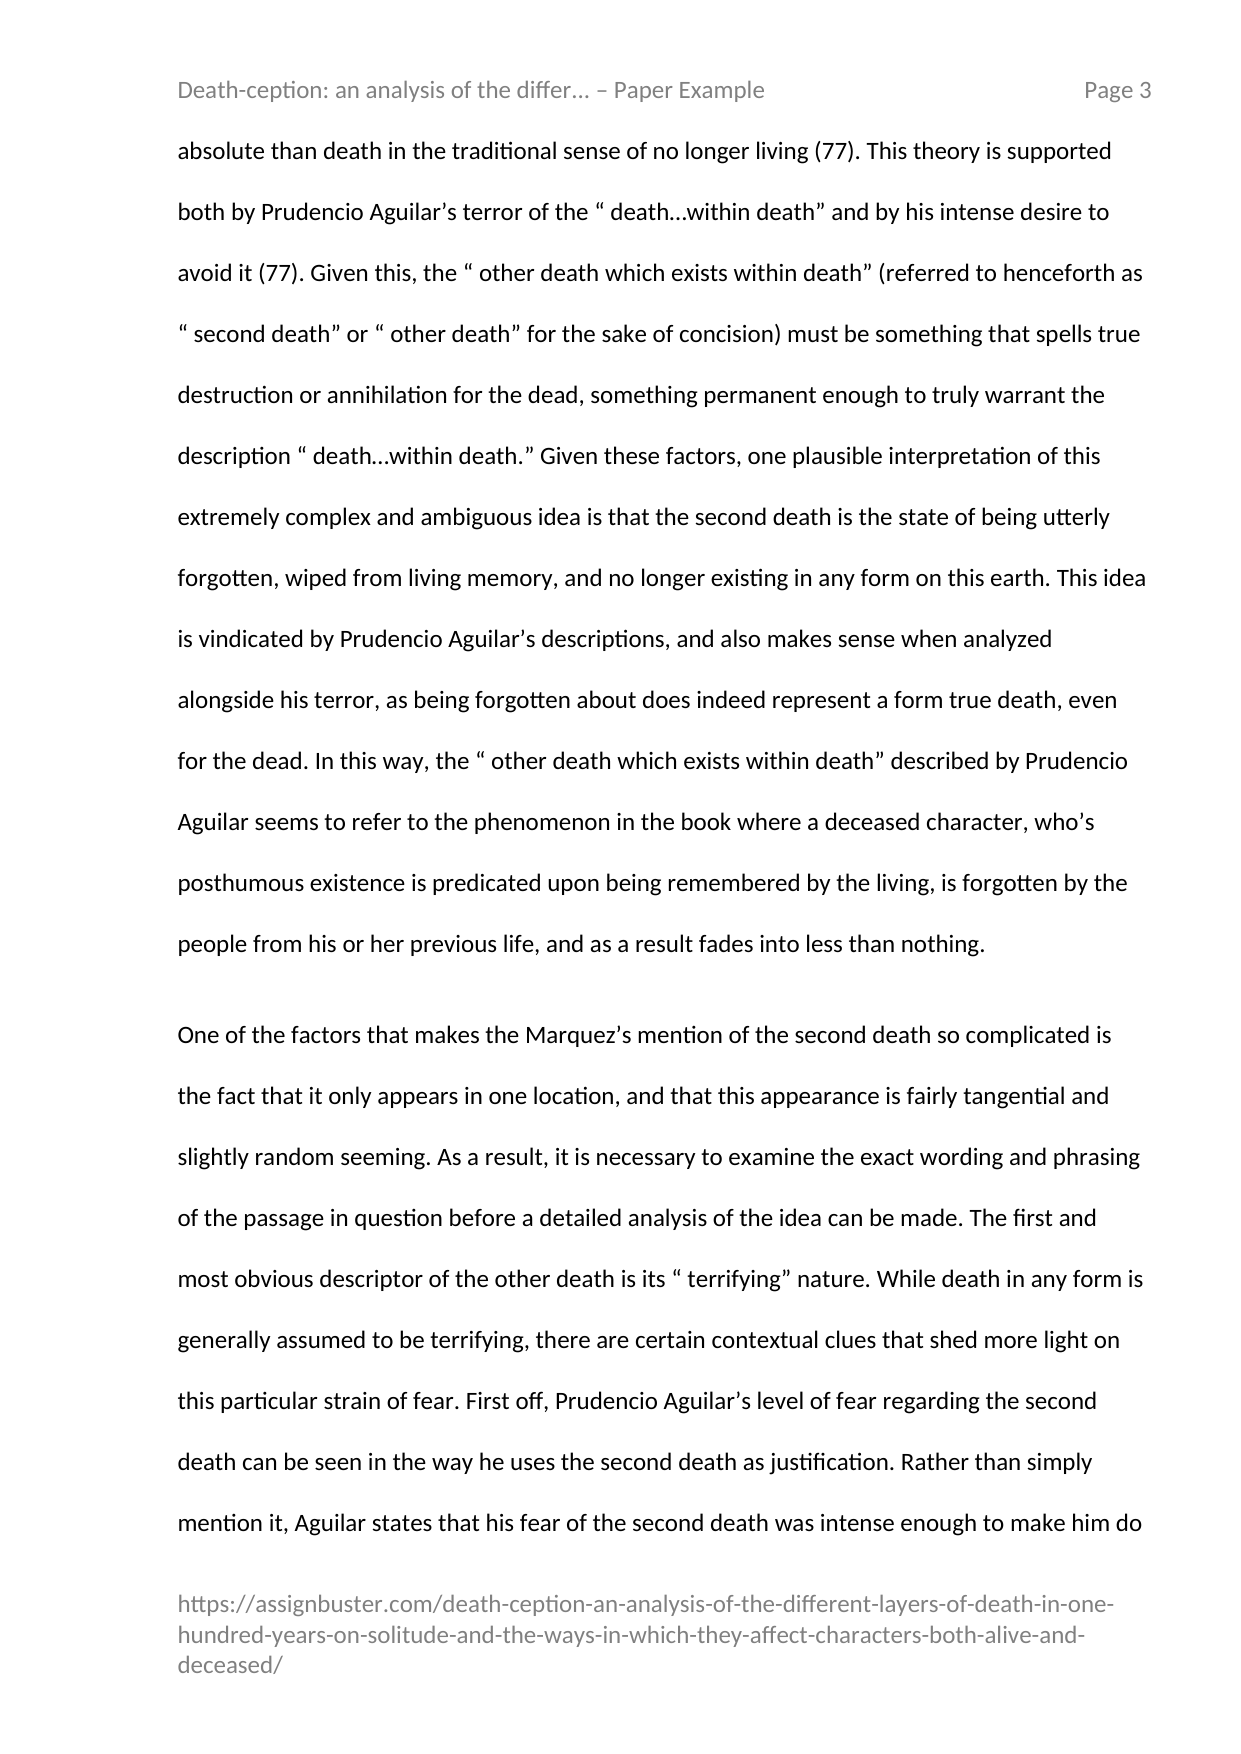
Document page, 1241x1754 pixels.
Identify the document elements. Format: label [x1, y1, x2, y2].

text [177, 1019, 1152, 1538]
text [177, 135, 1152, 959]
